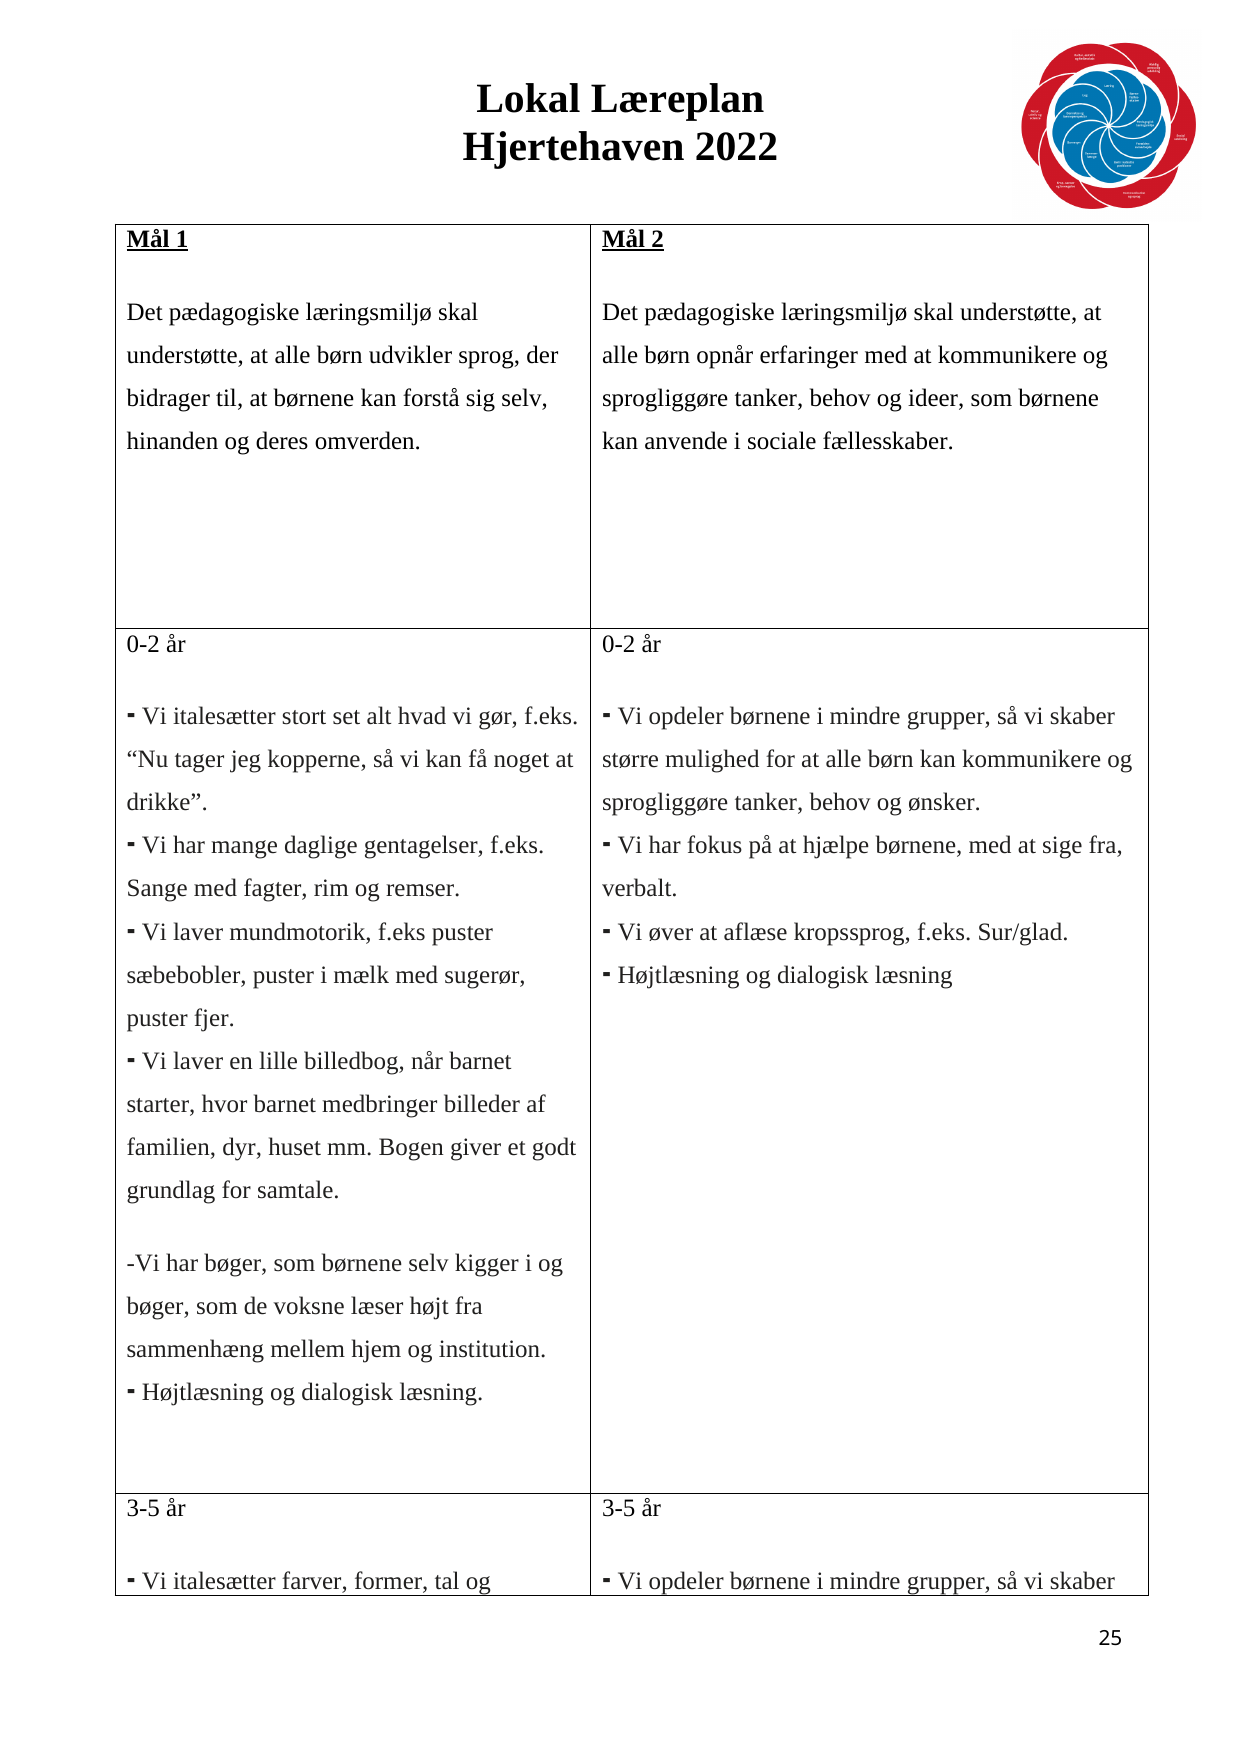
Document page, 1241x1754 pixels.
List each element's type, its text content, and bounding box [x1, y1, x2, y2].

table_cell 3-5 år ⁃ Vi italesætter farver, former, tal og bogstaver. ⁃ Vi har mange daglige gentagelser, f.eks. Sange med fagter, rim og remser. ⁃ Vi laver mundmotorik, f.eks puster sæbebobler, puster i mælk med sugerør, puster fjer, suger popcorn mm ⁃ Vi hjælper under og efter konflikter, ved at tale med børnene om hvad der er sket og ved at hjælpe med at italesætte. -Vi har bøger, som børnene selv kigger i og bøger, som de voksne læser højt fra. ⁃ Højtlæsning og dialogisk læsning [116, 658, 590, 1318]
picture [1011, 29, 1202, 221]
table_cell 3-5 år ⁃ Vi opdeler børnene i mindre grupper, så vi skaber større mulighed for at alle børn kan kommunikere og sprogliggøre tanker, behov og ønsker. ⁃ Vi har fokus på at hjælpe børnene, med at sige fra, verbalt. ⁃ Vi øver at aflæse kropssprog, f.eks. Sur/glad, jaloux, bange, ked af det. Her bruger vi især Fri for mobberi. ⁃ Vi giver børnene medbestemmelse og tager dem alvorligt, ifht ønsker, tanker og behov. ⁃ Højtlæsning og dialogisk læsning [591, 658, 1148, 1318]
